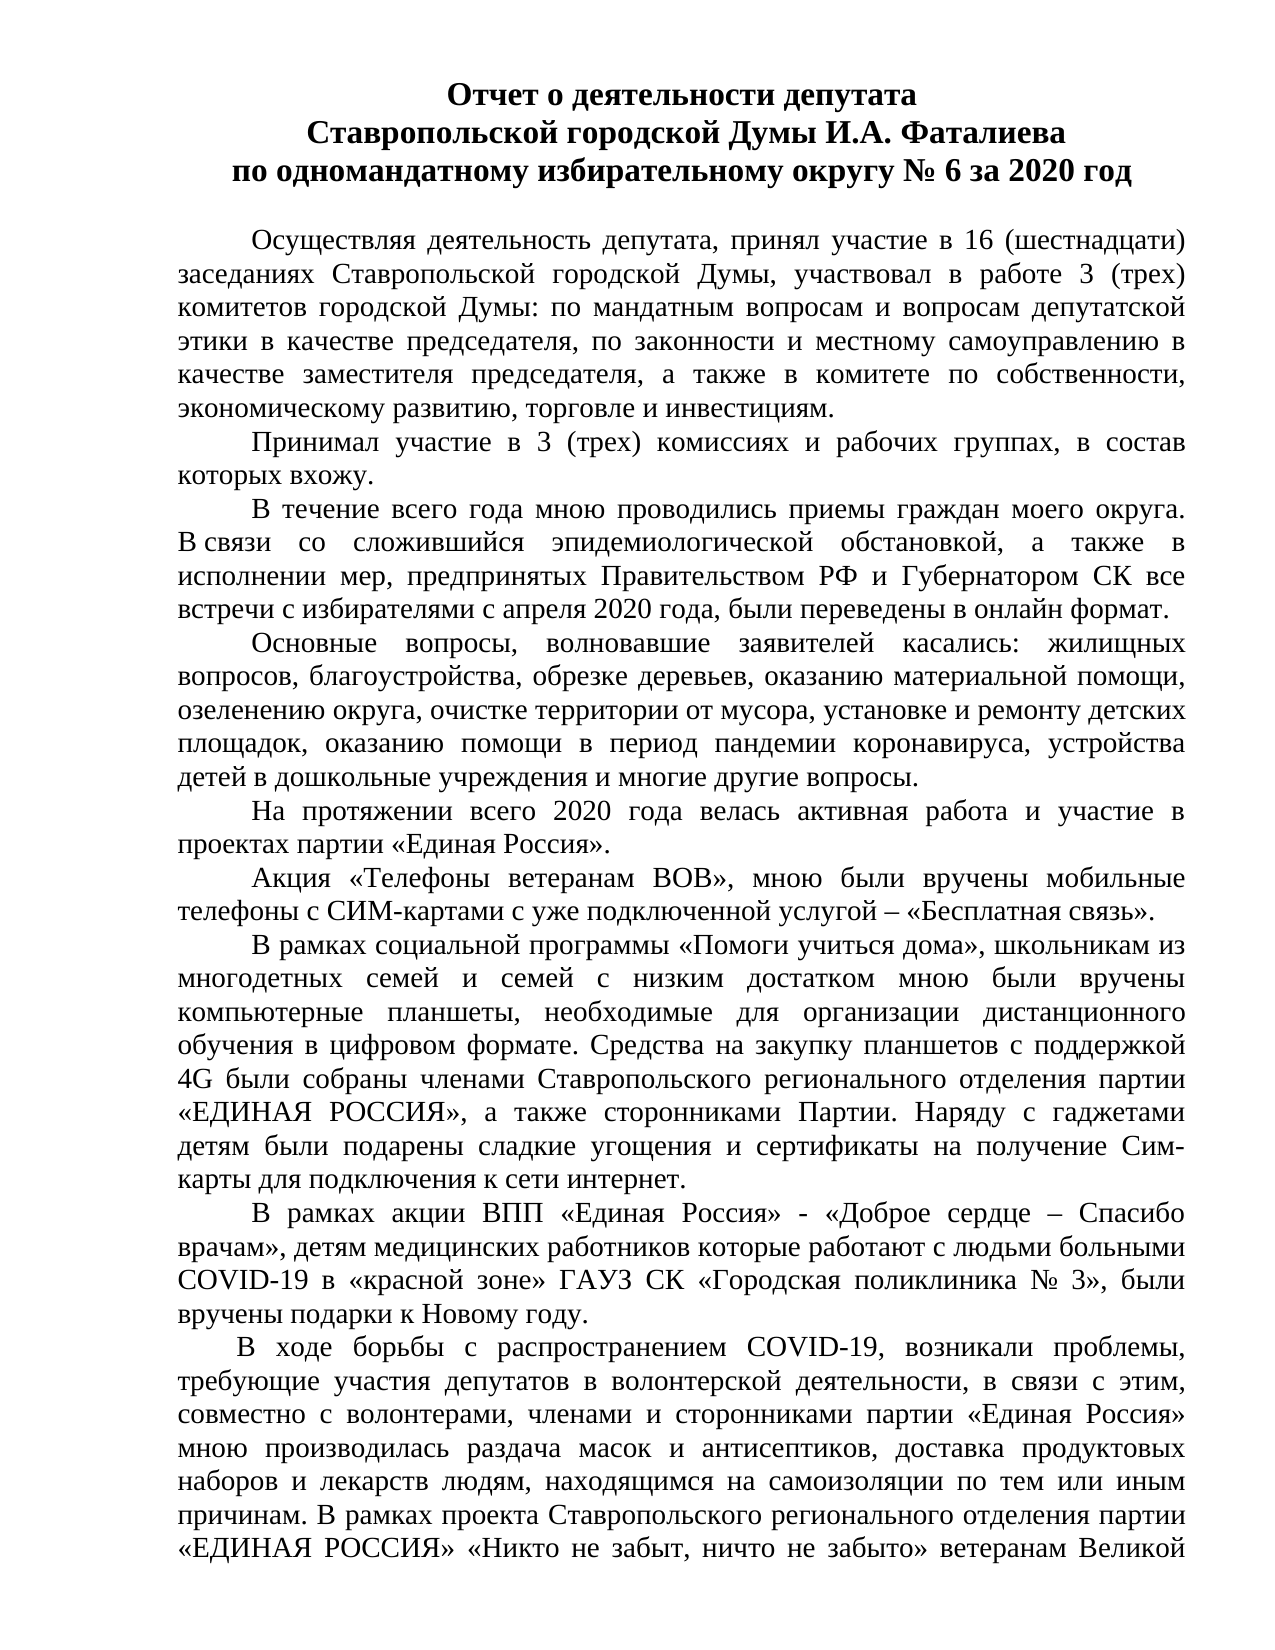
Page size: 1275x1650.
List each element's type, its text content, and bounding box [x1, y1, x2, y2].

text Акция «Телефоны ветеранам ВОВ», мною были вручены мобильные телефоны с СИМ-картами с уже подключенной услугой – «Бесплатная связь». [177, 860, 1186, 927]
text Отчет о деятельности депутата [177, 74, 1186, 112]
text по одномандатному избирательному округу № 6 за 2020 год [177, 151, 1186, 189]
text Ставропольской городской Думы И.А. Фаталиева [177, 112, 1186, 151]
text Основные вопросы, волновавшие заявителей касались: жилищных вопросов, благоустройства, обрезке деревьев, оказанию материальной помощи, озеленению округа, очистке территории от мусора, установке и ремонту детских площадок, оказанию помощи в период пандемии коронавируса, устройства детей в дошкольные учреждения и многие другие вопросы. [177, 625, 1186, 793]
text Принимал участие в 3 (трех) комиссиях и рабочих группах, в состав которых вхожу. [177, 424, 1186, 491]
text На протяжении всего 2020 года велась активная работа и участие в проектах партии «Единая Россия». [177, 793, 1186, 860]
text В рамках акции ВПП «Единая Россия» - «Доброе сердце – Спасибо врачам», детям медицинских работников которые работают с людьми больными COVID-19 в «красной зоне» ГАУЗ СК «Городская поликлиника № 3», были вручены подарки к Новому году. [177, 1195, 1186, 1329]
text В течение всего года мною проводились приемы граждан моего округа. В связи со сложившийся эпидемиологической обстановкой, а также в исполнении мер, предпринятых Правительством РФ и Губернатором СК все встречи с избирателями с апреля 2020 года, были переведены в онлайн формат. [177, 491, 1186, 625]
text Осуществляя деятельность депутата, принял участие в 16 (шестнадцати) заседаниях Ставропольской городской Думы, участвовал в работе 3 (трех) комитетов городской Думы: по мандатным вопросам и вопросам депутатской этики в качестве председателя, по законности и местному самоуправлению в качестве заместителя председателя, а также в комитете по собственности, экономическому развитию, торговле и инвестициям. [177, 222, 1186, 424]
text В рамках социальной программы «Помоги учиться дома», школьникам из многодетных семей и семей с низким достатком мною были вручены компьютерные планшеты, необходимые для организации дистанционного обучения в цифровом формате. Средства на закупку планшетов с поддержкой 4G были собраны членами Ставропольского регионального отделения партии «ЕДИНАЯ РОССИЯ», а также сторонниками Партии. Наряду с гаджетами детям были подарены сладкие угощения и сертификаты на получение Сим-карты для подключения к сети интернет. [177, 927, 1186, 1195]
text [177, 1329, 1186, 1564]
